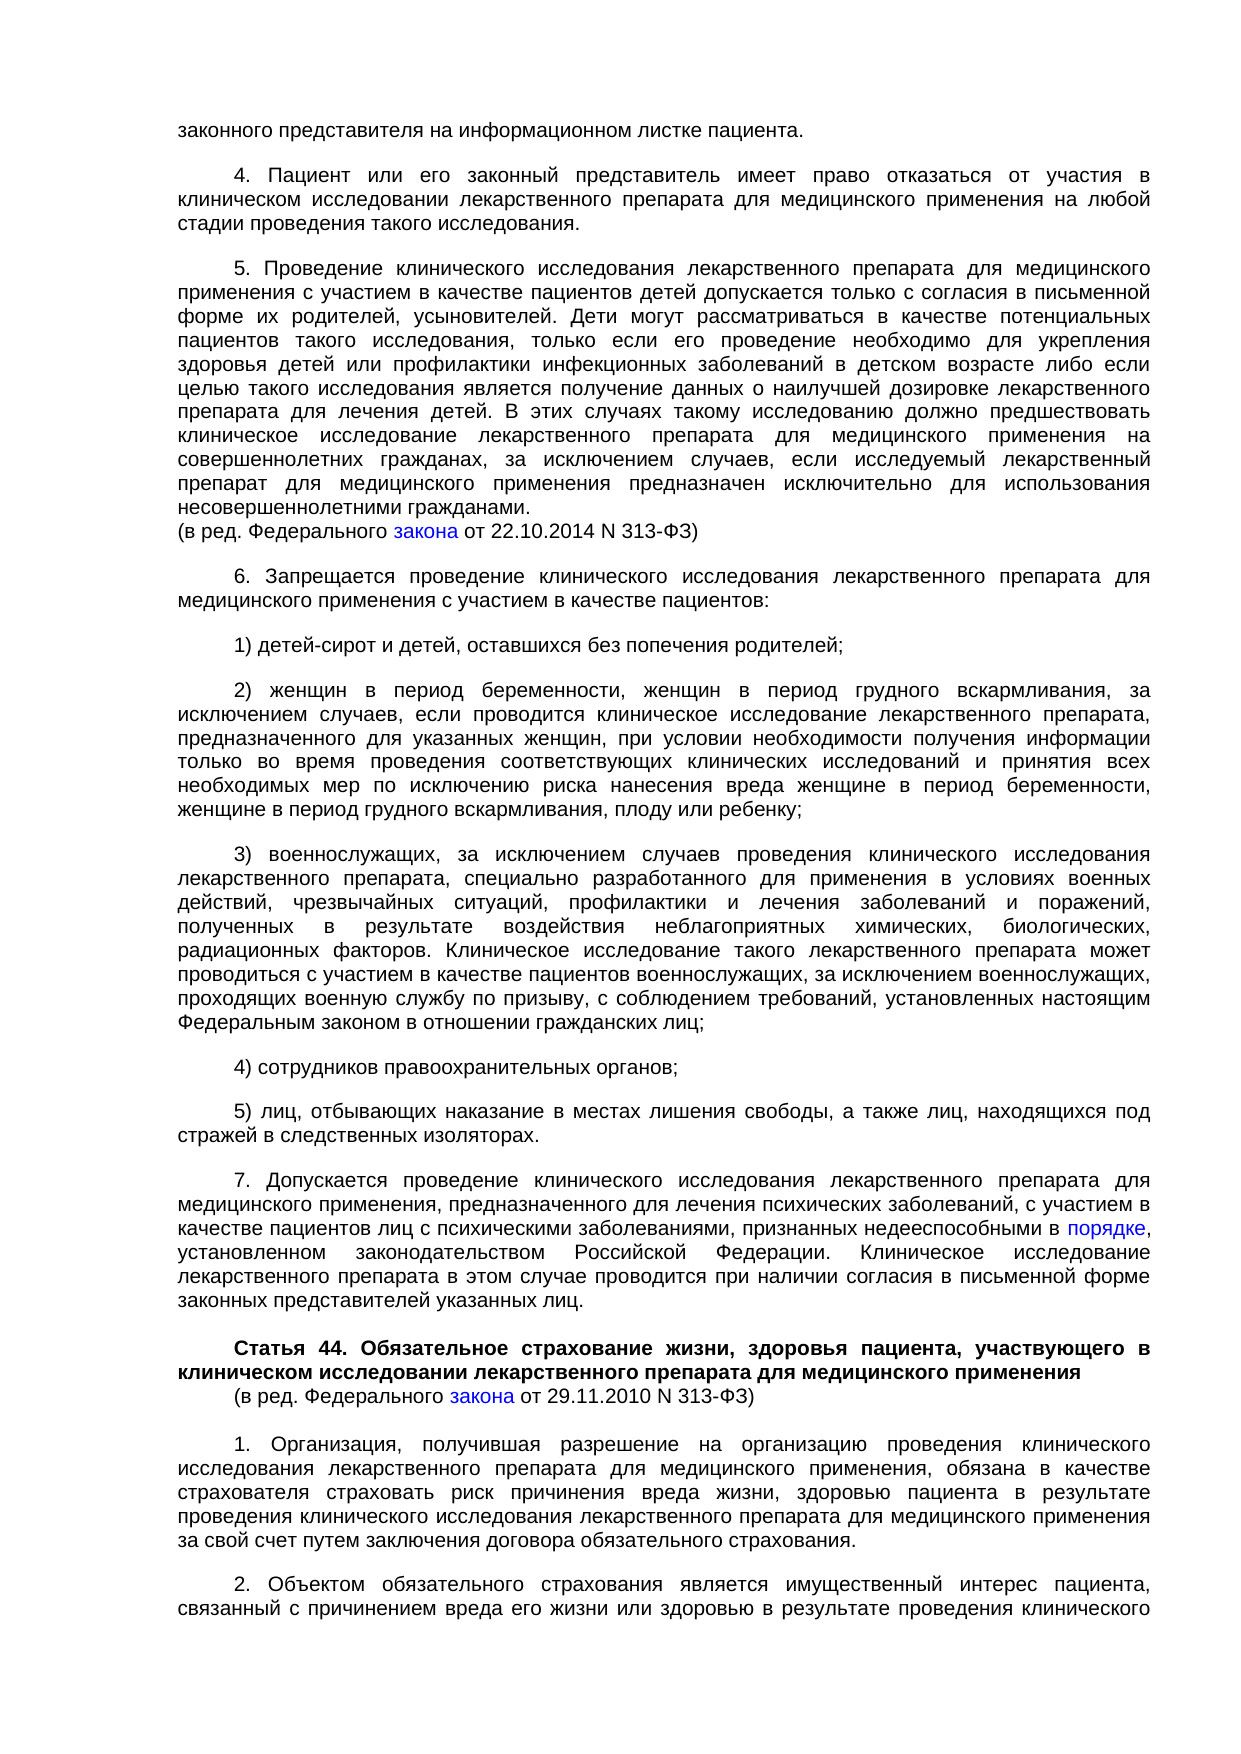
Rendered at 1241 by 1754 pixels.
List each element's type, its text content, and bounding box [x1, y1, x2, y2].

text (в ред. Федерального закона от 22.10.2014 N 313-ФЗ) [177, 519, 1152, 543]
text 6. Запрещается проведение клинического исследования лекарственного препарата для медицинского применения с участием в качестве пациентов: [177, 564, 1152, 612]
text 1) детей-сирот и детей, оставшихся без попечения родителей; [177, 633, 1152, 657]
text 2) женщин в период беременности, женщин в период грудного вскармливания, за исключением случаев, если проводится клиническое исследование лекарственного препарата, предназначенного для указанных женщин, при условии необходимости получения информации только во время проведения соответствующих клинических исследований и принятия всех необходимых мер по исключению риска нанесения вреда женщине в период беременности, женщине в период грудного вскармливания, плоду или ребенку; [177, 677, 1152, 821]
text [177, 118, 1152, 142]
text 1. Организация, получившая разрешение на организацию проведения клинического исследования лекарственного препарата для медицинского применения, обязана в качестве страхователя страховать риск причинения вреда жизни, здоровью пациента в результате проведения клинического исследования лекарственного препарата для медицинского применения за свой счет путем заключения договора обязательного страхования. [177, 1432, 1152, 1551]
text 5) лиц, отбывающих наказание в местах лишения свободы, а также лиц, находящихся под стражей в следственных изоляторах. [177, 1099, 1152, 1147]
title Статья 44. Обязательное страхование жизни, здоровья пациента, участвующего в клиническом исследовании лекарственного препарата для медицинского применения [177, 1336, 1152, 1384]
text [177, 1572, 1152, 1620]
text 7. Допускается проведение клинического исследования лекарственного препарата для медицинского применения, предназначенного для лечения психических заболеваний, с участием в качестве пациентов лиц с психическими заболеваниями, признанных недееспособными в порядке, установленном законодательством Российской Федерации. Клиническое исследование лекарственного препарата в этом случае проводится при наличии согласия в письменной форме законных представителей указанных лиц. [177, 1168, 1152, 1312]
text 3) военнослужащих, за исключением случаев проведения клинического исследования лекарственного препарата, специально разработанного для применения в условиях военных действий, чрезвычайных ситуаций, профилактики и лечения заболеваний и поражений, полученных в результате воздействия неблагоприятных химических, биологических, радиационных факторов. Клиническое исследование такого лекарственного препарата может проводиться с участием в качестве пациентов военнослужащих, за исключением военнослужащих, проходящих военную службу по призыву, с соблюдением требований, установленных настоящим Федеральным законом в отношении гражданских лиц; [177, 842, 1152, 1034]
text 4. Пациент или его законный представитель имеет право отказаться от участия в клиническом исследовании лекарственного препарата для медицинского применения на любой стадии проведения такого исследования. [177, 163, 1152, 235]
text 4) сотрудников правоохранительных органов; [177, 1054, 1152, 1078]
text (в ред. Федерального закона от 29.11.2010 N 313-ФЗ) [177, 1384, 1152, 1408]
text 5. Проведение клинического исследования лекарственного препарата для медицинского применения с участием в качестве пациентов детей допускается только с согласия в письменной форме их родителей, усыновителей. Дети могут рассматриваться в качестве потенциальных пациентов такого исследования, только если его проведение необходимо для укрепления здоровья детей или профилактики инфекционных заболеваний в детском возрасте либо если целью такого исследования является получение данных о наилучшей дозировке лекарственного препарата для лечения детей. В этих случаях такому исследованию должно предшествовать клиническое исследование лекарственного препарата для медицинского применения на совершеннолетних гражданах, за исключением случаев, если исследуемый лекарственный препарат для медицинского применения предназначен исключительно для использования несовершеннолетними гражданами. [177, 256, 1152, 519]
